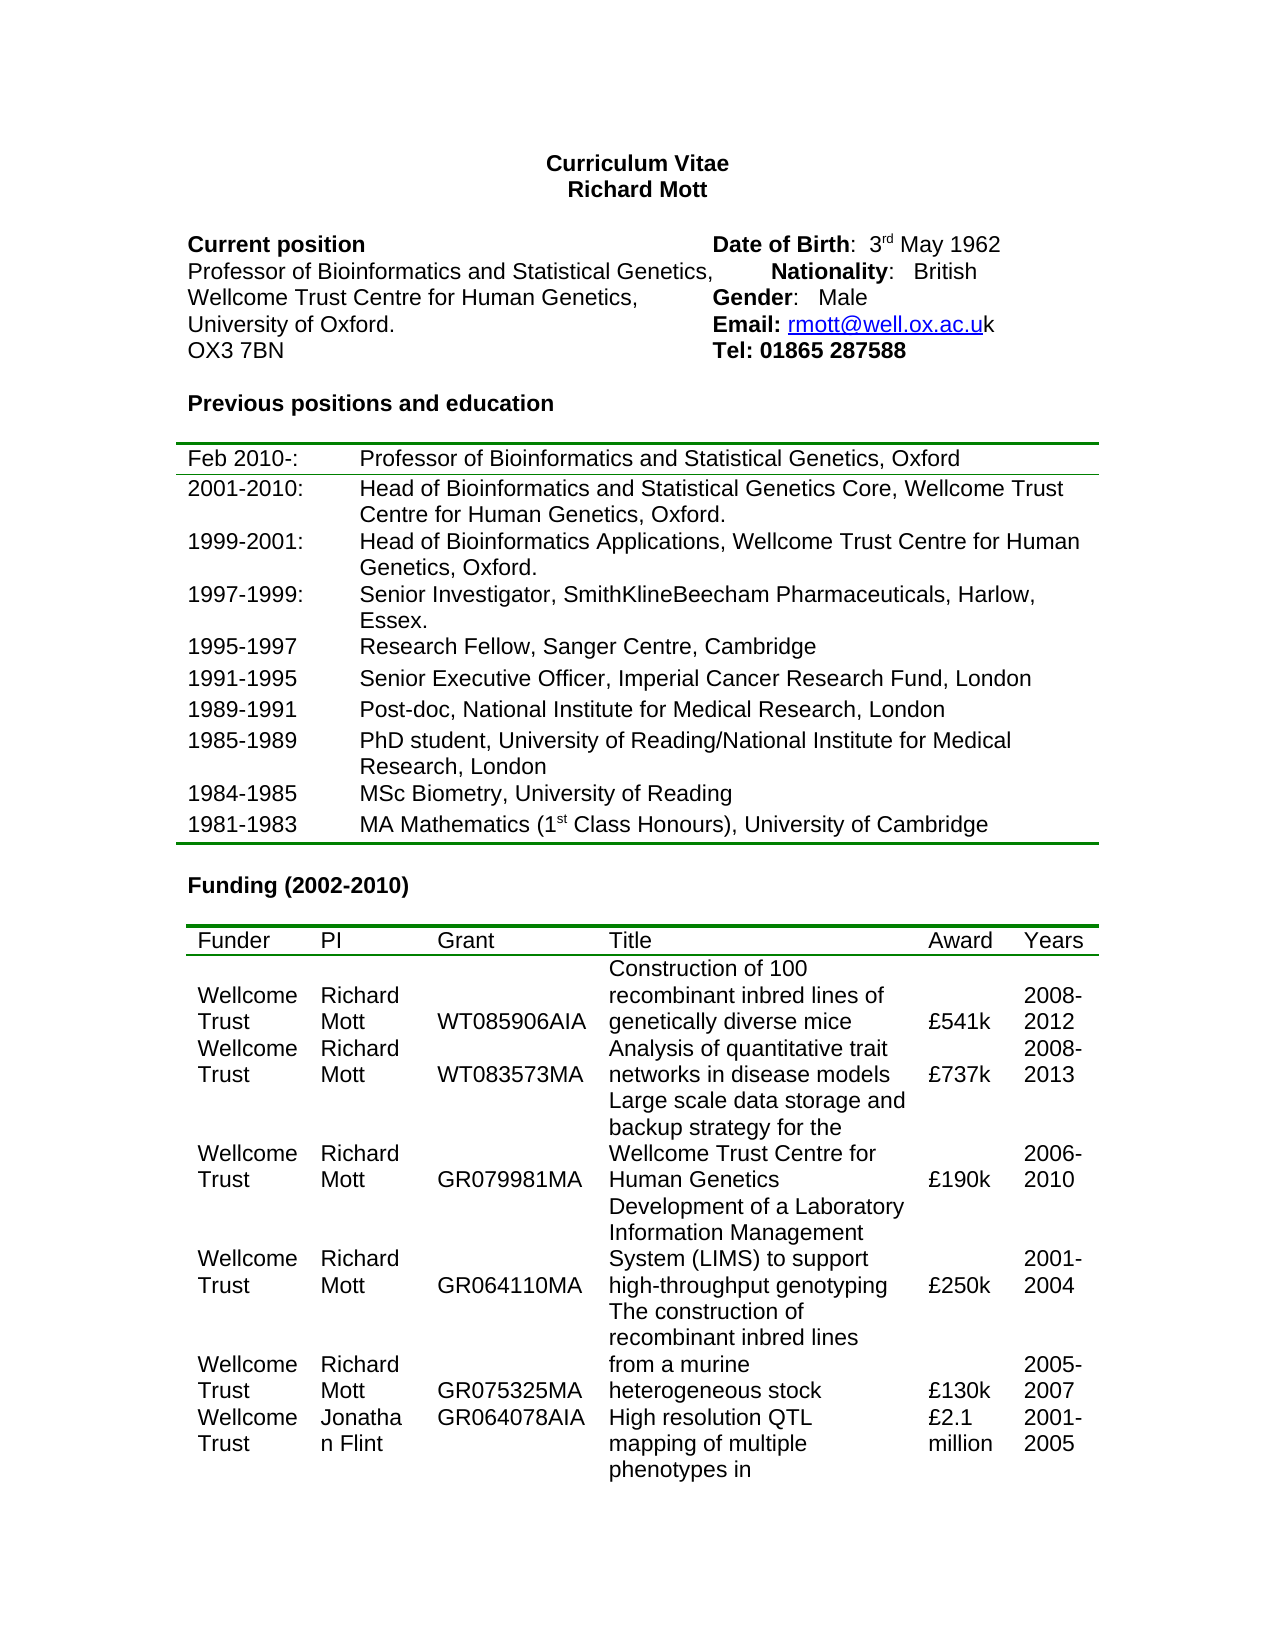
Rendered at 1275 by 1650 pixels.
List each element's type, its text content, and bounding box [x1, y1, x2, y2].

table_header Grant [426, 928, 597, 954]
table_cell Richard Mott [309, 1035, 426, 1087]
table_cell WT085906AIA [426, 956, 597, 1034]
table_cell PhD student, University of Reading/National Institute for Medical Research, London [348, 727, 1099, 780]
table_cell 1981-1983 [176, 811, 348, 842]
table_cell Wellcome Trust [186, 1193, 309, 1298]
table_header PI [309, 928, 426, 954]
text Previous positions and education [187, 389, 1087, 416]
table_cell 1995-1997 [176, 633, 348, 664]
text OX3 7BN Tel: 01865 287588 [187, 337, 1087, 363]
text Curriculum Vitae [187, 150, 1087, 176]
table_cell 1997-1999: [176, 581, 348, 633]
table_cell Wellcome Trust [186, 1035, 309, 1087]
table_cell Jonathan Flint [309, 1404, 426, 1482]
table_cell 2008-2012 [1013, 956, 1099, 1034]
table_cell Head of Bioinformatics and Statistical Genetics Core, Wellcome Trust Centre for Human Genetics, Oxford. [348, 475, 1099, 528]
table_cell £541k [917, 956, 1012, 1034]
table_cell GR075325MA [426, 1298, 597, 1403]
table_cell Head of Bioinformatics Applications, Wellcome Trust Centre for Human Genetics, Oxford. [348, 528, 1099, 581]
table_cell 1984-1985 [176, 780, 348, 811]
table_cell £130k [917, 1298, 1012, 1403]
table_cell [598, 1404, 917, 1482]
table_cell GR079981MA [426, 1087, 597, 1193]
table_cell Construction of 100 recombinant inbred lines of genetically diverse mice [598, 956, 917, 1034]
table_cell WT083573MA [426, 1035, 597, 1087]
table_header Years [1013, 928, 1099, 954]
table_cell Richard Mott [309, 1193, 426, 1298]
table_cell 2001-2010: [176, 475, 348, 528]
table_header Funder [186, 928, 309, 954]
text Professor of Bioinformatics and Statistical Genetics, Nationality: British [187, 258, 1087, 284]
table_cell Richard Mott [309, 1298, 426, 1403]
table_cell Wellcome Trust [186, 1298, 309, 1403]
table_cell The construction of recombinant inbred lines from a murine heterogeneous stock [598, 1298, 917, 1403]
table_cell Wellcome Trust [186, 956, 309, 1034]
table_cell 2008-2013 [1013, 1035, 1099, 1087]
text University of Oxford. Email: rmott@well.ox.ac.uk [187, 311, 1087, 337]
table_cell 1985-1989 [176, 727, 348, 780]
table_header Professor of Bioinformatics and Statistical Genetics, Oxford [348, 445, 1099, 473]
table_cell GR064110MA [426, 1193, 597, 1298]
table_cell 2001-2004 [1013, 1193, 1099, 1298]
table_header Award [917, 928, 1012, 954]
table_cell 1989-1991 [176, 696, 348, 727]
table_cell 2006-2010 [1013, 1087, 1099, 1193]
table_cell £737k [917, 1035, 1012, 1087]
table_cell Wellcome Trust [186, 1087, 309, 1193]
table_cell Wellcome Trust [186, 1404, 309, 1482]
table_cell MA Mathematics (1st Class Honours), University of Cambridge [348, 811, 1099, 842]
table_cell Post-doc, National Institute for Medical Research, London [348, 696, 1099, 727]
text Richard Mott [187, 176, 1087, 203]
table_cell MSc Biometry, University of Reading [348, 780, 1099, 811]
text Funding (2002-2010) [187, 872, 1087, 898]
table_cell 2001-2005 [1013, 1404, 1099, 1482]
table_cell Senior Investigator, SmithKlineBeecham Pharmaceuticals, Harlow, Essex. [348, 581, 1099, 633]
table_cell £250k [917, 1193, 1012, 1298]
table_cell Analysis of quantitative trait networks in disease models [598, 1035, 917, 1087]
table_cell 1991-1995 [176, 665, 348, 696]
table_cell Research Fellow, Sanger Centre, Cambridge [348, 633, 1099, 664]
table_header Title [598, 928, 917, 954]
table_cell Senior Executive Officer, Imperial Cancer Research Fund, London [348, 665, 1099, 696]
table_cell 2005-2007 [1013, 1298, 1099, 1403]
table_header Feb 2010-: [176, 445, 348, 473]
text Current position Date of Birth: 3rd May 1962 [187, 231, 1087, 258]
table_cell Richard Mott [309, 956, 426, 1034]
table_cell Richard Mott [309, 1087, 426, 1193]
table_cell 1999-2001: [176, 528, 348, 581]
table_cell Development of a Laboratory Information Management System (LIMS) to support high-throughput genotyping [598, 1193, 917, 1298]
text Wellcome Trust Centre for Human Genetics, Gender: Male [187, 284, 1087, 311]
table_cell £2.1 million [917, 1404, 1012, 1482]
table_cell £190k [917, 1087, 1012, 1193]
table_cell Large scale data storage and backup strategy for the Wellcome Trust Centre for Human Genetics [598, 1087, 917, 1193]
table_cell GR064078AIA [426, 1404, 597, 1482]
